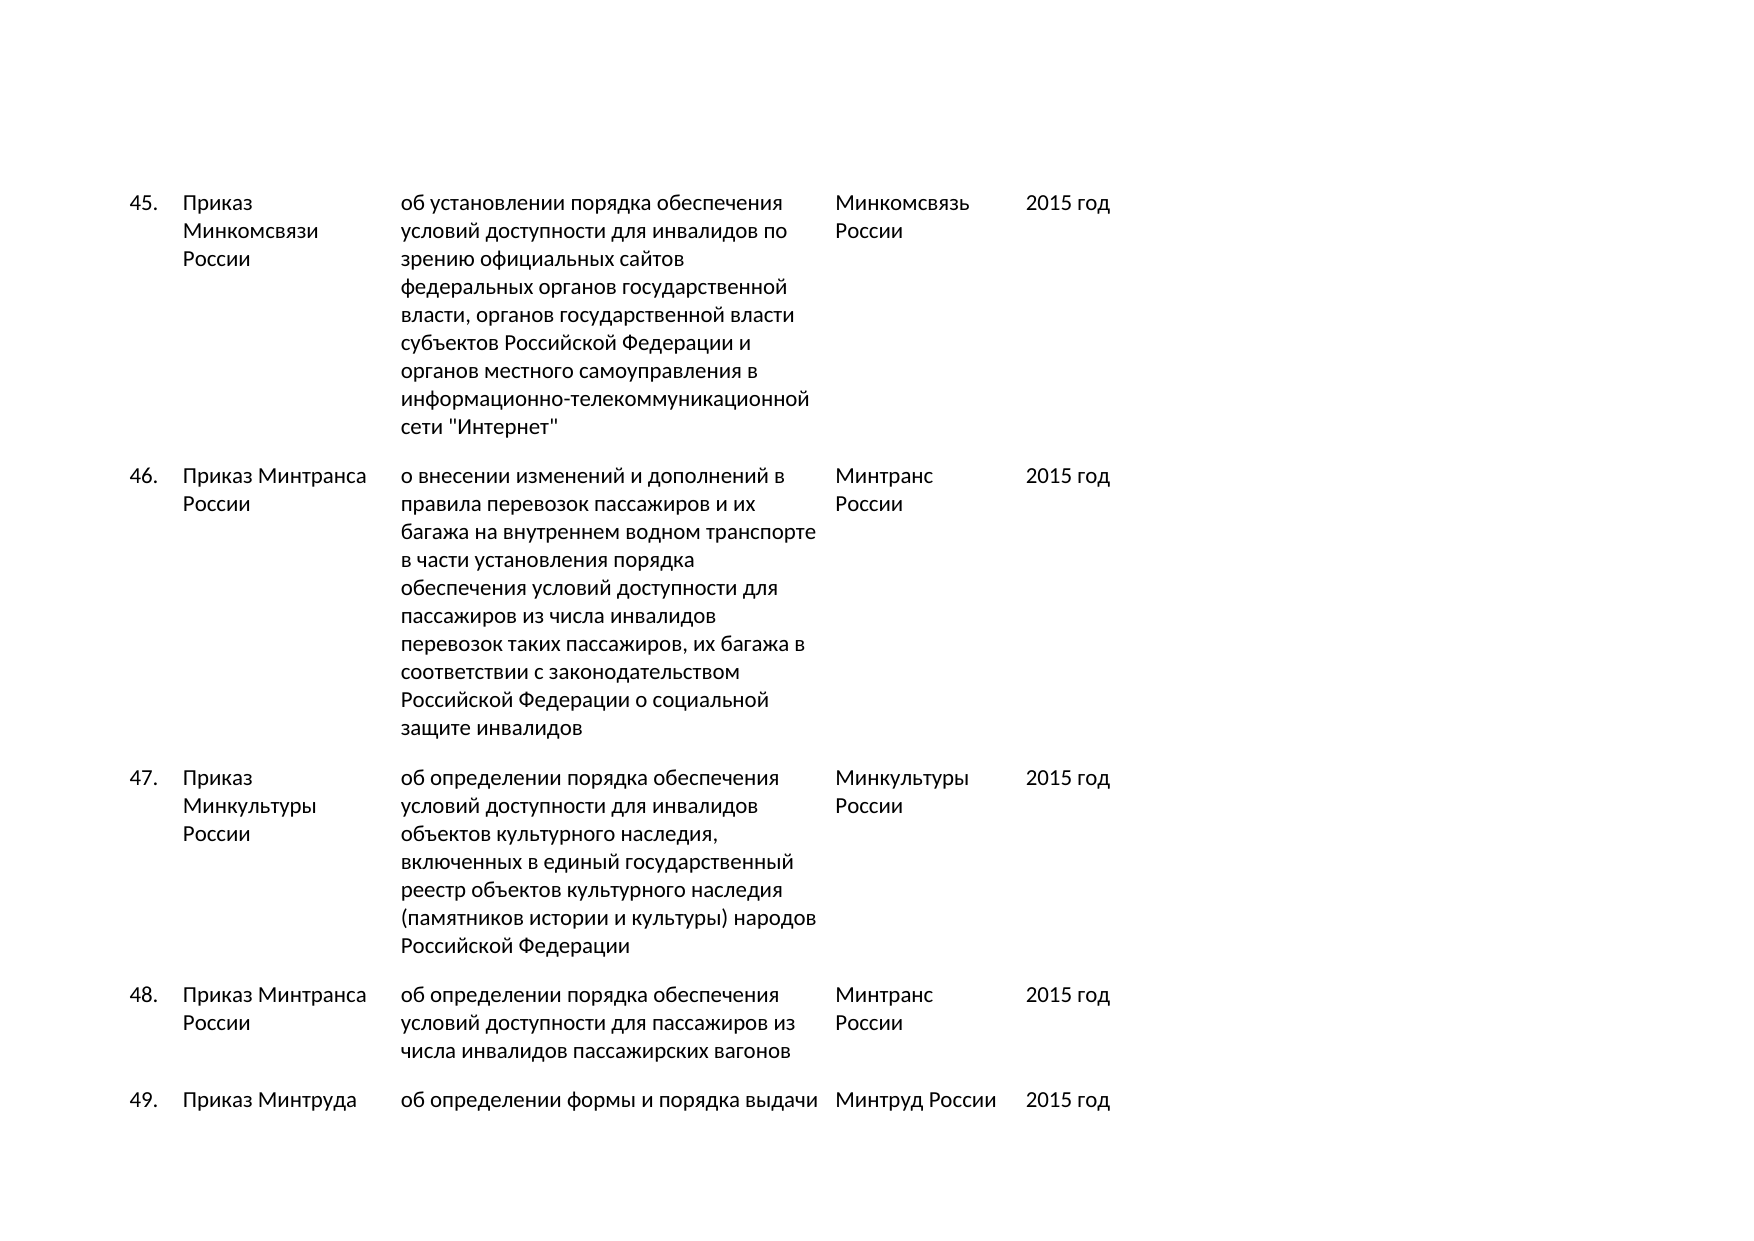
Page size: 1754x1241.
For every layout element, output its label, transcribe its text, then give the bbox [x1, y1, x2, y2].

table_cell 2015 год [1008, 1075, 1127, 1124]
table_cell 2015 год [1008, 752, 1127, 969]
table_cell 2015 год [1008, 177, 1127, 451]
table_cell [394, 1075, 829, 1124]
table_cell об определении порядка обеспечения условий доступности для пассажиров из числа инвалидов пассажирских вагонов [394, 970, 829, 1075]
table_cell 46. [112, 451, 176, 752]
table_cell 45. [112, 177, 176, 451]
table_cell 47. [112, 752, 176, 969]
table_cell 49. [112, 1075, 176, 1124]
table_cell Минкультуры России [829, 752, 1008, 969]
table_cell Приказ Минкомсвязи России [176, 177, 394, 451]
table_cell 2015 год [1008, 970, 1127, 1075]
table_cell об определении порядка обеспечения условий доступности для инвалидов объектов культурного наследия, включенных в единый государственный реестр объектов культурного наследия (памятников истории и культуры) народов Российской Федерации [394, 752, 829, 969]
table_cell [176, 1075, 394, 1124]
table_cell 2015 год [1008, 451, 1127, 752]
table_cell Минтранс России [829, 451, 1008, 752]
table_cell Приказ Минтранса России [176, 451, 394, 752]
table_cell Приказ Минтранса России [176, 970, 394, 1075]
table_cell Приказ Минкультуры России [176, 752, 394, 969]
table_cell о внесении изменений и дополнений в правила перевозок пассажиров и их багажа на внутреннем водном транспорте в части установления порядка обеспечения условий доступности для пассажиров из числа инвалидов перевозок таких пассажиров, их багажа в соответствии с законодательством Российской Федерации о социальной защите инвалидов [394, 451, 829, 752]
table_cell Минтруд России [829, 1075, 1008, 1124]
table_cell об установлении порядка обеспечения условий доступности для инвалидов по зрению официальных сайтов федеральных органов государственной власти, органов государственной власти субъектов Российской Федерации и органов местного самоуправления в информационно-телекоммуникационной сети "Интернет" [394, 177, 829, 451]
table_cell Минкомсвязь России [829, 177, 1008, 451]
table_cell Минтранс России [829, 970, 1008, 1075]
table_cell 48. [112, 970, 176, 1075]
